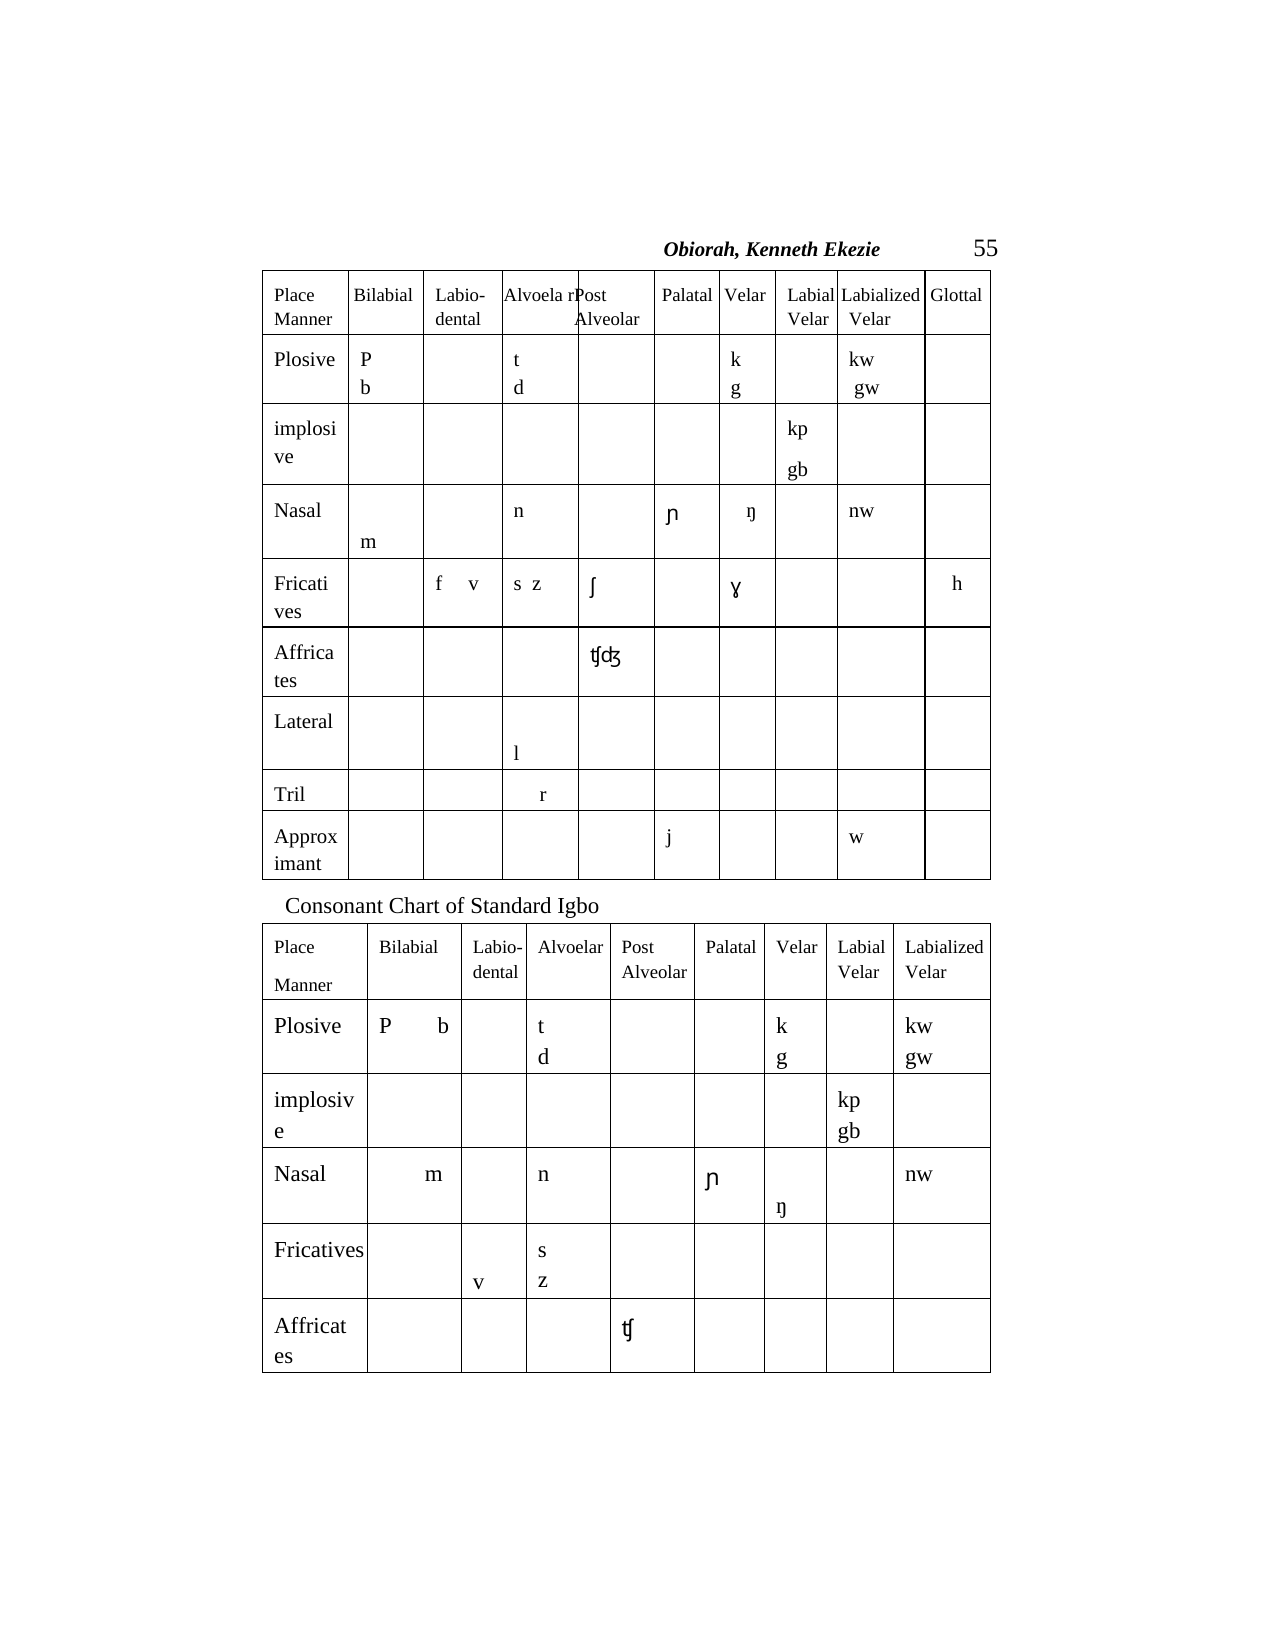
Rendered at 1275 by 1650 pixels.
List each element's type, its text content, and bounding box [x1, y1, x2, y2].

table_cell [720, 404, 775, 484]
table_header Alvoela r [503, 271, 578, 334]
text Consonant Chart of Standard Igbo [285, 893, 990, 919]
table_cell s z [503, 559, 578, 626]
table_cell Affricates [263, 1299, 367, 1372]
table_cell k g [720, 335, 775, 403]
table_cell [894, 1299, 990, 1372]
table_cell [579, 485, 654, 557]
table_cell [349, 404, 423, 484]
table_cell implosive [263, 1074, 367, 1147]
table_cell [424, 628, 502, 696]
table_cell h [926, 559, 990, 626]
table_cell [655, 404, 719, 484]
table_cell [349, 628, 423, 696]
table_cell ʧʤ [579, 628, 654, 696]
table_cell [695, 1000, 764, 1073]
table_cell Tril [263, 770, 348, 810]
table_cell kw gw [838, 335, 924, 403]
table_cell Approximant [263, 811, 348, 879]
table_cell [776, 697, 837, 768]
table_cell Nasal [263, 1148, 367, 1223]
table_cell ɣ [720, 559, 775, 626]
table_header Velar [765, 924, 826, 999]
table_header Post Alveolar [579, 271, 654, 334]
table_cell [503, 404, 578, 484]
table_header Glottal [926, 271, 990, 334]
table_cell [776, 811, 837, 879]
table_cell n [503, 485, 578, 557]
table_cell [926, 404, 990, 484]
table_cell [424, 335, 502, 403]
table_cell P b [349, 335, 423, 403]
table_cell [349, 559, 423, 626]
table_cell [838, 404, 924, 484]
table_cell w [838, 811, 924, 879]
table_cell [424, 811, 502, 879]
table_cell P b [368, 1000, 461, 1073]
table_cell [655, 697, 719, 768]
table_cell [926, 697, 990, 768]
table_cell [827, 1148, 893, 1223]
table_cell kp gb [827, 1074, 893, 1147]
table_cell [720, 628, 775, 696]
table_cell [926, 485, 990, 557]
table_header Labialized Velar [894, 924, 990, 999]
table_cell [527, 1074, 610, 1147]
table_cell l [503, 697, 578, 768]
table_cell [611, 1224, 694, 1298]
table_cell [611, 1074, 694, 1147]
table_header Place Manner [263, 924, 367, 999]
table_cell [776, 335, 837, 403]
table_header Labialized Velar [838, 271, 924, 334]
table_cell [827, 1299, 893, 1372]
table_cell [368, 1299, 461, 1372]
table_cell [424, 404, 502, 484]
table_header Labio-dental [462, 924, 526, 999]
table_cell [776, 628, 837, 696]
table_cell [462, 1074, 526, 1147]
table_cell [894, 1224, 990, 1298]
table_cell [579, 697, 654, 768]
table_cell [765, 1074, 826, 1147]
table_header Labial Velar [827, 924, 893, 999]
table_cell [926, 770, 990, 810]
table_cell v [462, 1224, 526, 1298]
table_header Alvoelar [527, 924, 610, 999]
table_cell [838, 628, 924, 696]
table_cell [655, 770, 719, 810]
table_cell r [503, 770, 578, 810]
table_cell [368, 1224, 461, 1298]
table_cell [611, 1148, 694, 1223]
table_header Post Alveolar [611, 924, 694, 999]
table_cell [720, 697, 775, 768]
table_cell j [655, 811, 719, 879]
table_cell kw gw [894, 1000, 990, 1073]
table_cell [838, 559, 924, 626]
table_cell implosive [263, 404, 348, 484]
table_cell Fricatives [263, 1224, 367, 1298]
table_cell [462, 1000, 526, 1073]
table_cell [827, 1224, 893, 1298]
table_cell [424, 697, 502, 768]
table_cell Lateral [263, 697, 348, 768]
table_cell [926, 335, 990, 403]
table_cell Nasal [263, 485, 348, 557]
table_cell n [527, 1148, 610, 1223]
table_cell [765, 1224, 826, 1298]
table_cell nw [894, 1148, 990, 1223]
table_cell [579, 404, 654, 484]
table_cell [503, 811, 578, 879]
table_header Palatal [695, 924, 764, 999]
table_cell [695, 1074, 764, 1147]
table_cell [349, 770, 423, 810]
table_cell [695, 1224, 764, 1298]
table_cell Plosive [263, 335, 348, 403]
table_cell Fricatives [263, 559, 348, 626]
table_cell [579, 335, 654, 403]
table_cell [776, 770, 837, 810]
table_cell [765, 1299, 826, 1372]
table_cell [720, 770, 775, 810]
table_cell [611, 1000, 694, 1073]
table_cell [655, 335, 719, 403]
table_cell [838, 697, 924, 768]
table_cell [424, 770, 502, 810]
table_cell [579, 811, 654, 879]
table_cell kp gb [776, 404, 837, 484]
table_cell [579, 770, 654, 810]
table_header Bilabial [368, 924, 461, 999]
table_cell [894, 1074, 990, 1147]
table_header Labio- dental [424, 271, 502, 334]
table_cell [827, 1000, 893, 1073]
table_cell s z [527, 1224, 610, 1298]
table_cell [838, 770, 924, 810]
table_cell [349, 697, 423, 768]
table_cell Affricates [263, 628, 348, 696]
table_cell [527, 1299, 610, 1372]
table_cell k g [765, 1000, 826, 1073]
table_cell t d [527, 1000, 610, 1073]
table_cell [655, 559, 719, 626]
table_cell ɲ [695, 1148, 764, 1223]
table_cell nw [838, 485, 924, 557]
table_cell [776, 559, 837, 626]
table_cell ŋ [765, 1148, 826, 1223]
table_cell m [368, 1148, 461, 1223]
table_cell ʧ ʤ [611, 1299, 694, 1372]
table_header Velar [720, 271, 775, 334]
table_cell [368, 1074, 461, 1147]
table_cell [776, 485, 837, 557]
table_cell [720, 811, 775, 879]
table_cell t d [503, 335, 578, 403]
table_cell [349, 811, 423, 879]
table_cell [926, 628, 990, 696]
table_cell [655, 628, 719, 696]
table_header Bilabial [349, 271, 423, 334]
table_header Place Manner [263, 271, 348, 334]
table_cell [424, 485, 502, 557]
table_cell m [349, 485, 423, 557]
table_cell [503, 628, 578, 696]
table_header Labial Velar [776, 271, 837, 334]
table_cell ŋ [720, 485, 775, 557]
table_cell Plosive [263, 1000, 367, 1073]
table_cell ʃ [579, 559, 654, 626]
table_cell [462, 1148, 526, 1223]
table_cell [695, 1299, 764, 1372]
table_cell ɲ [655, 485, 719, 557]
table_cell f v [424, 559, 502, 626]
table_cell [462, 1299, 526, 1372]
table_cell [926, 811, 990, 879]
table_header Palatal [655, 271, 719, 334]
